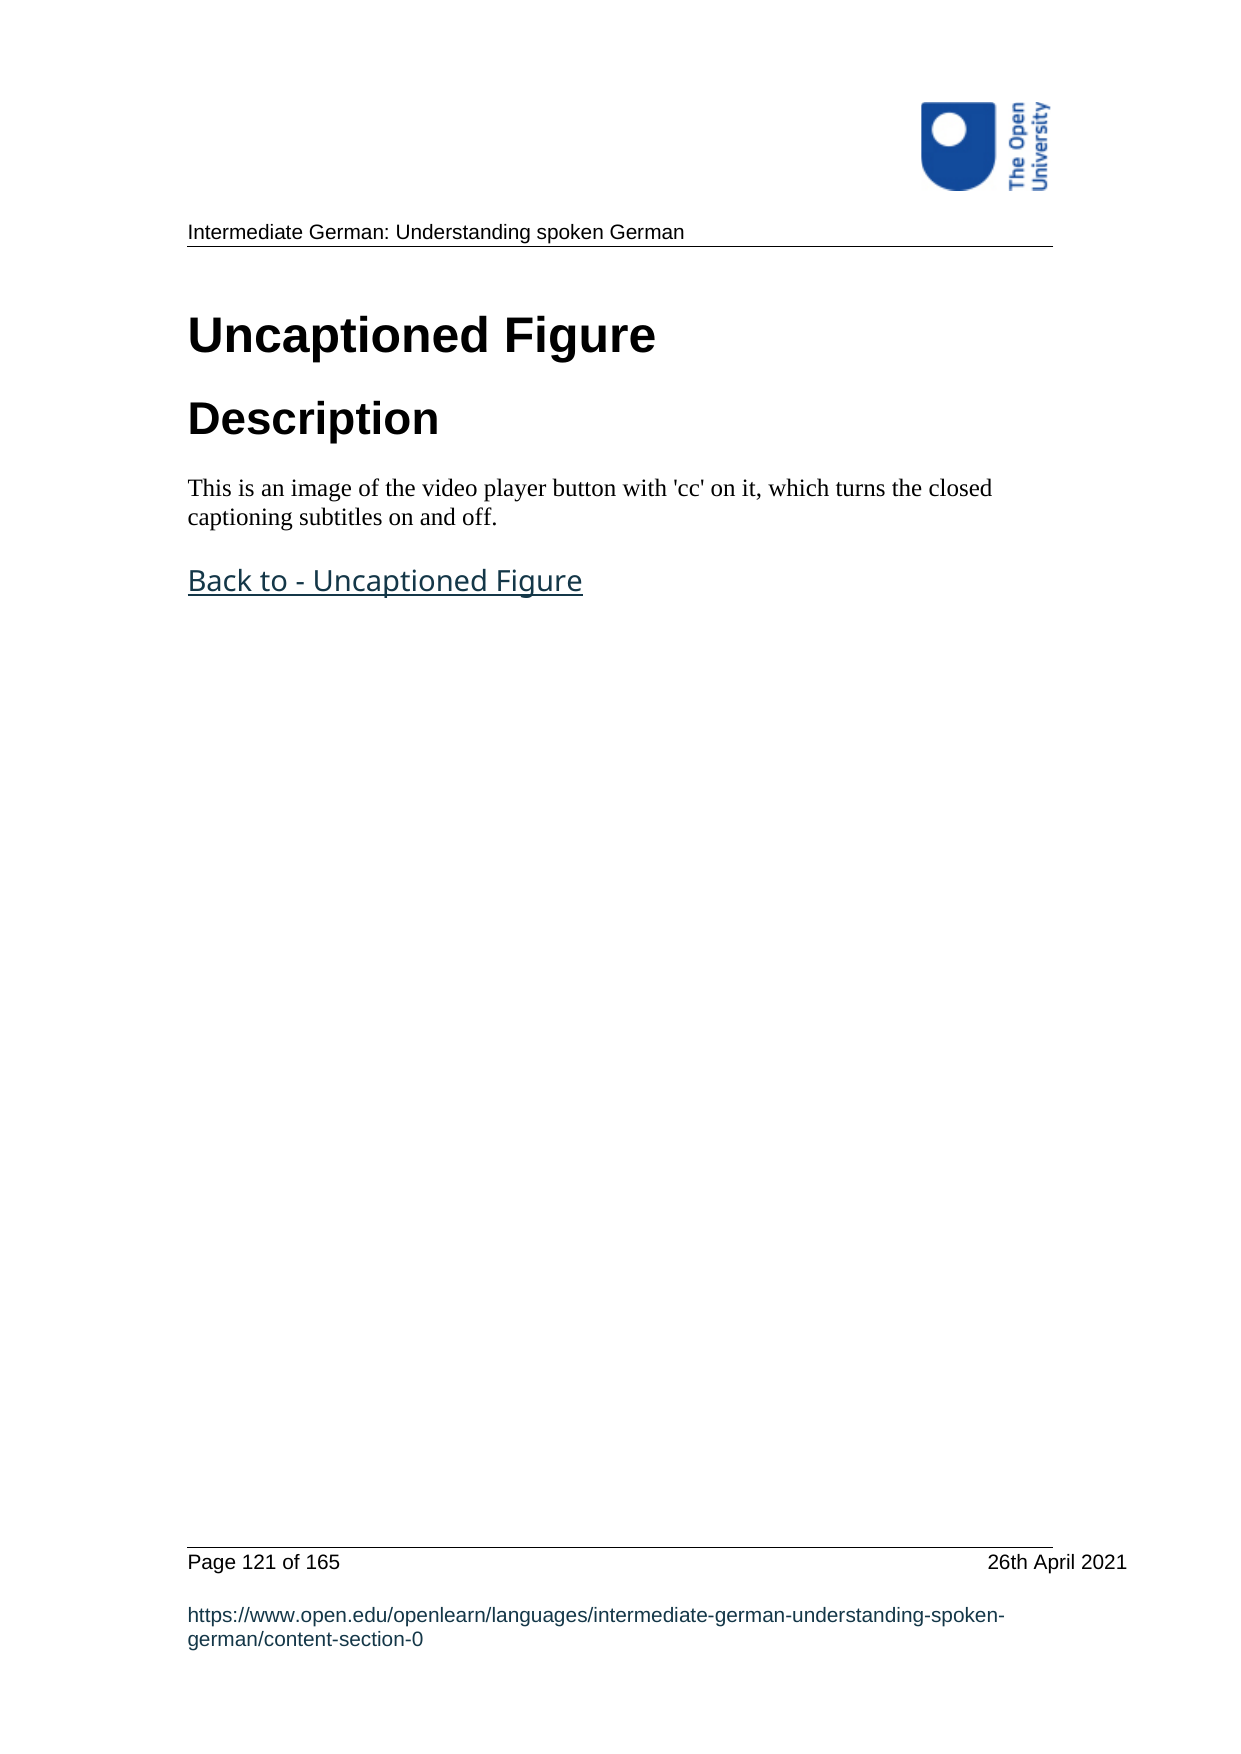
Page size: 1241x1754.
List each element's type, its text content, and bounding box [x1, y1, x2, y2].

subtitle Description [187, 392, 1053, 444]
text This is an image of the video player button with 'cc' on it, which turns the closed captioning subtitles on and off. [187, 473, 1053, 531]
picture [921, 102, 1052, 191]
subtitle Uncaptioned Figure [187, 305, 1053, 362]
text Back to - Uncaptioned Figure [187, 560, 1053, 600]
